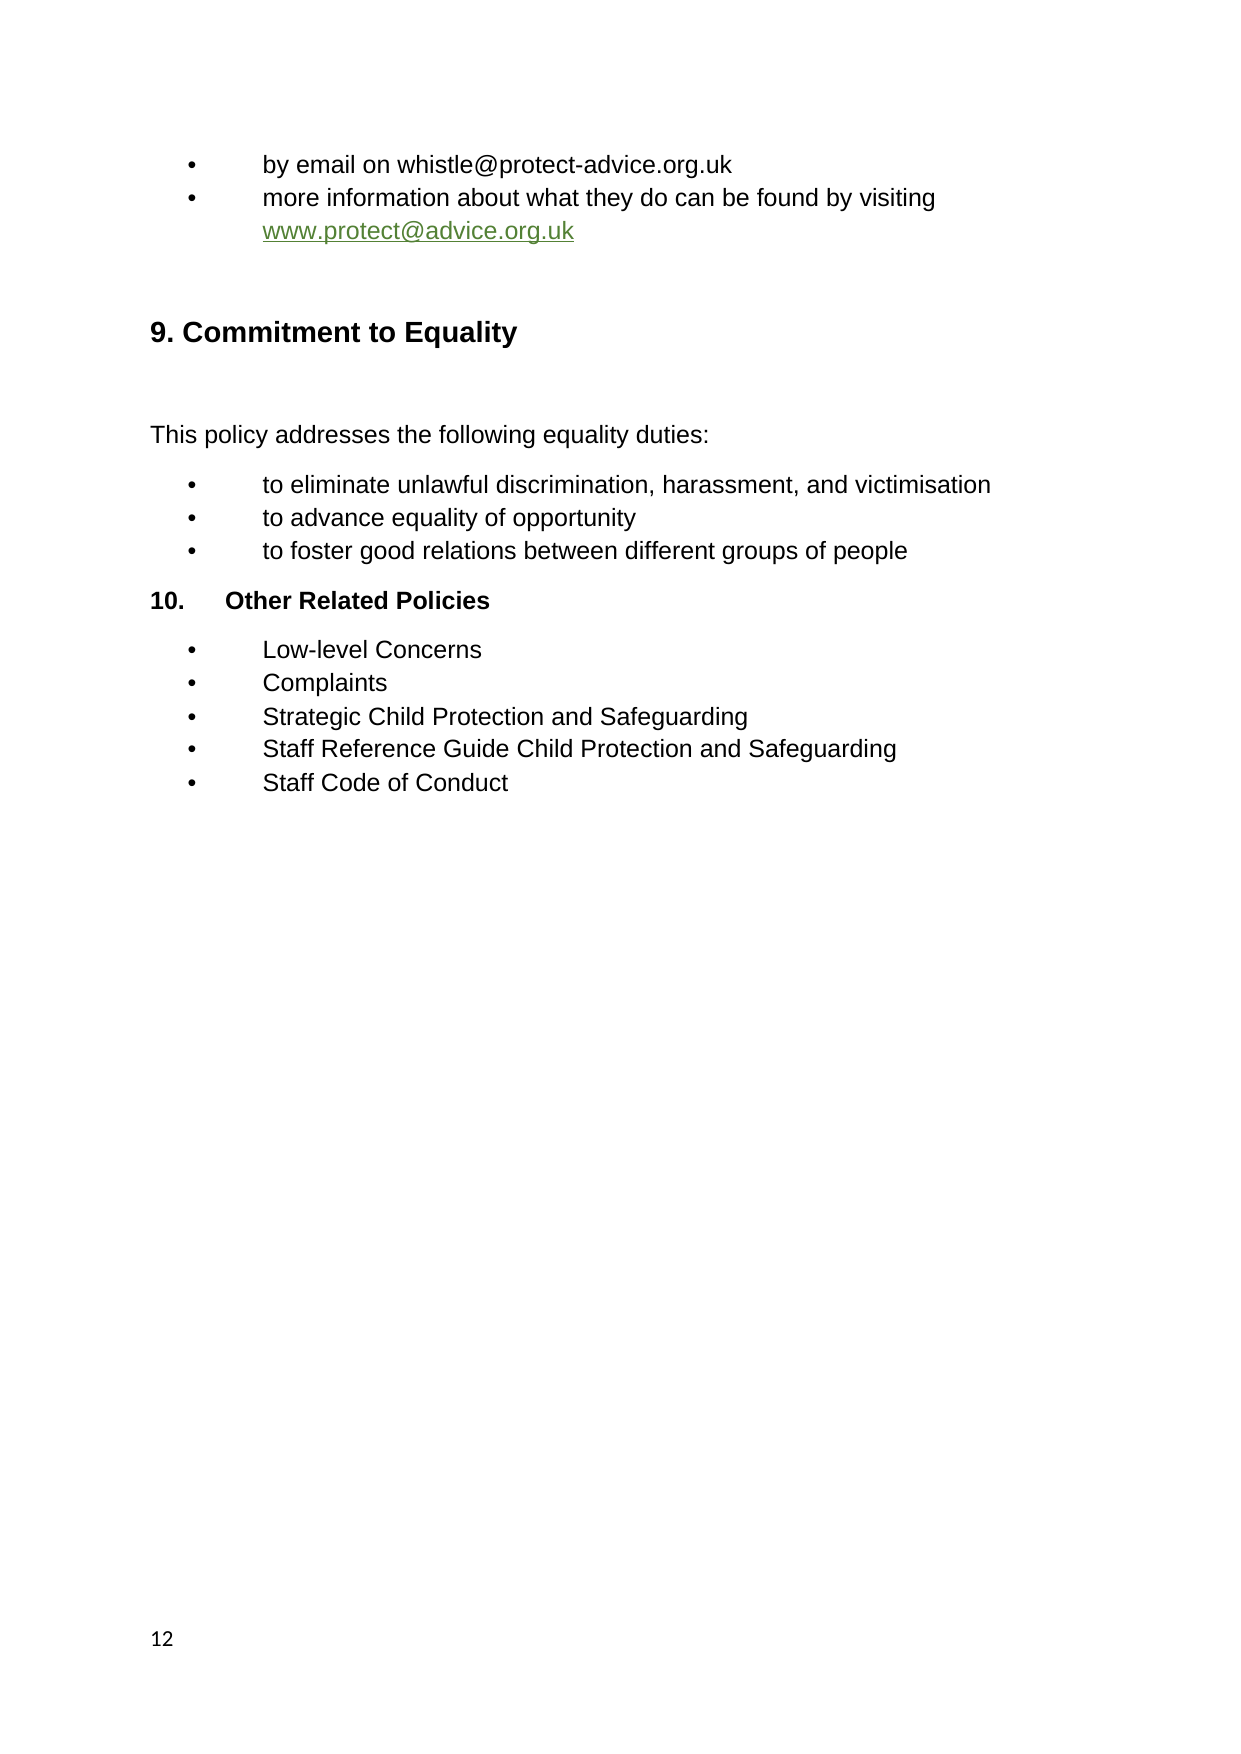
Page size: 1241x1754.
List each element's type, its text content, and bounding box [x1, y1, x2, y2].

list Staff Code of Conduct [187, 767, 1090, 796]
list Complaints [187, 668, 1090, 697]
text 9. Commitment to Equality [150, 315, 1090, 349]
list by email on whistle@protect-advice.org.uk [187, 150, 1090, 179]
list more information about what they do can be found by visiting www.protect@advice.org.uk [187, 183, 1090, 245]
list to advance equality of opportunity [187, 503, 1090, 532]
list to eliminate unlawful discrimination, harassment, and victimisation [187, 470, 1090, 499]
list Staff Reference Guide Child Protection and Safeguarding [187, 734, 1090, 763]
list to foster good relations between different groups of people [187, 536, 1090, 565]
list Strategic Child Protection and Safeguarding [187, 701, 1090, 730]
text This policy addresses the following equality duties: [150, 420, 1090, 449]
list Low-level Concerns [187, 635, 1090, 664]
text 10. Other Related Policies [150, 586, 1090, 614]
